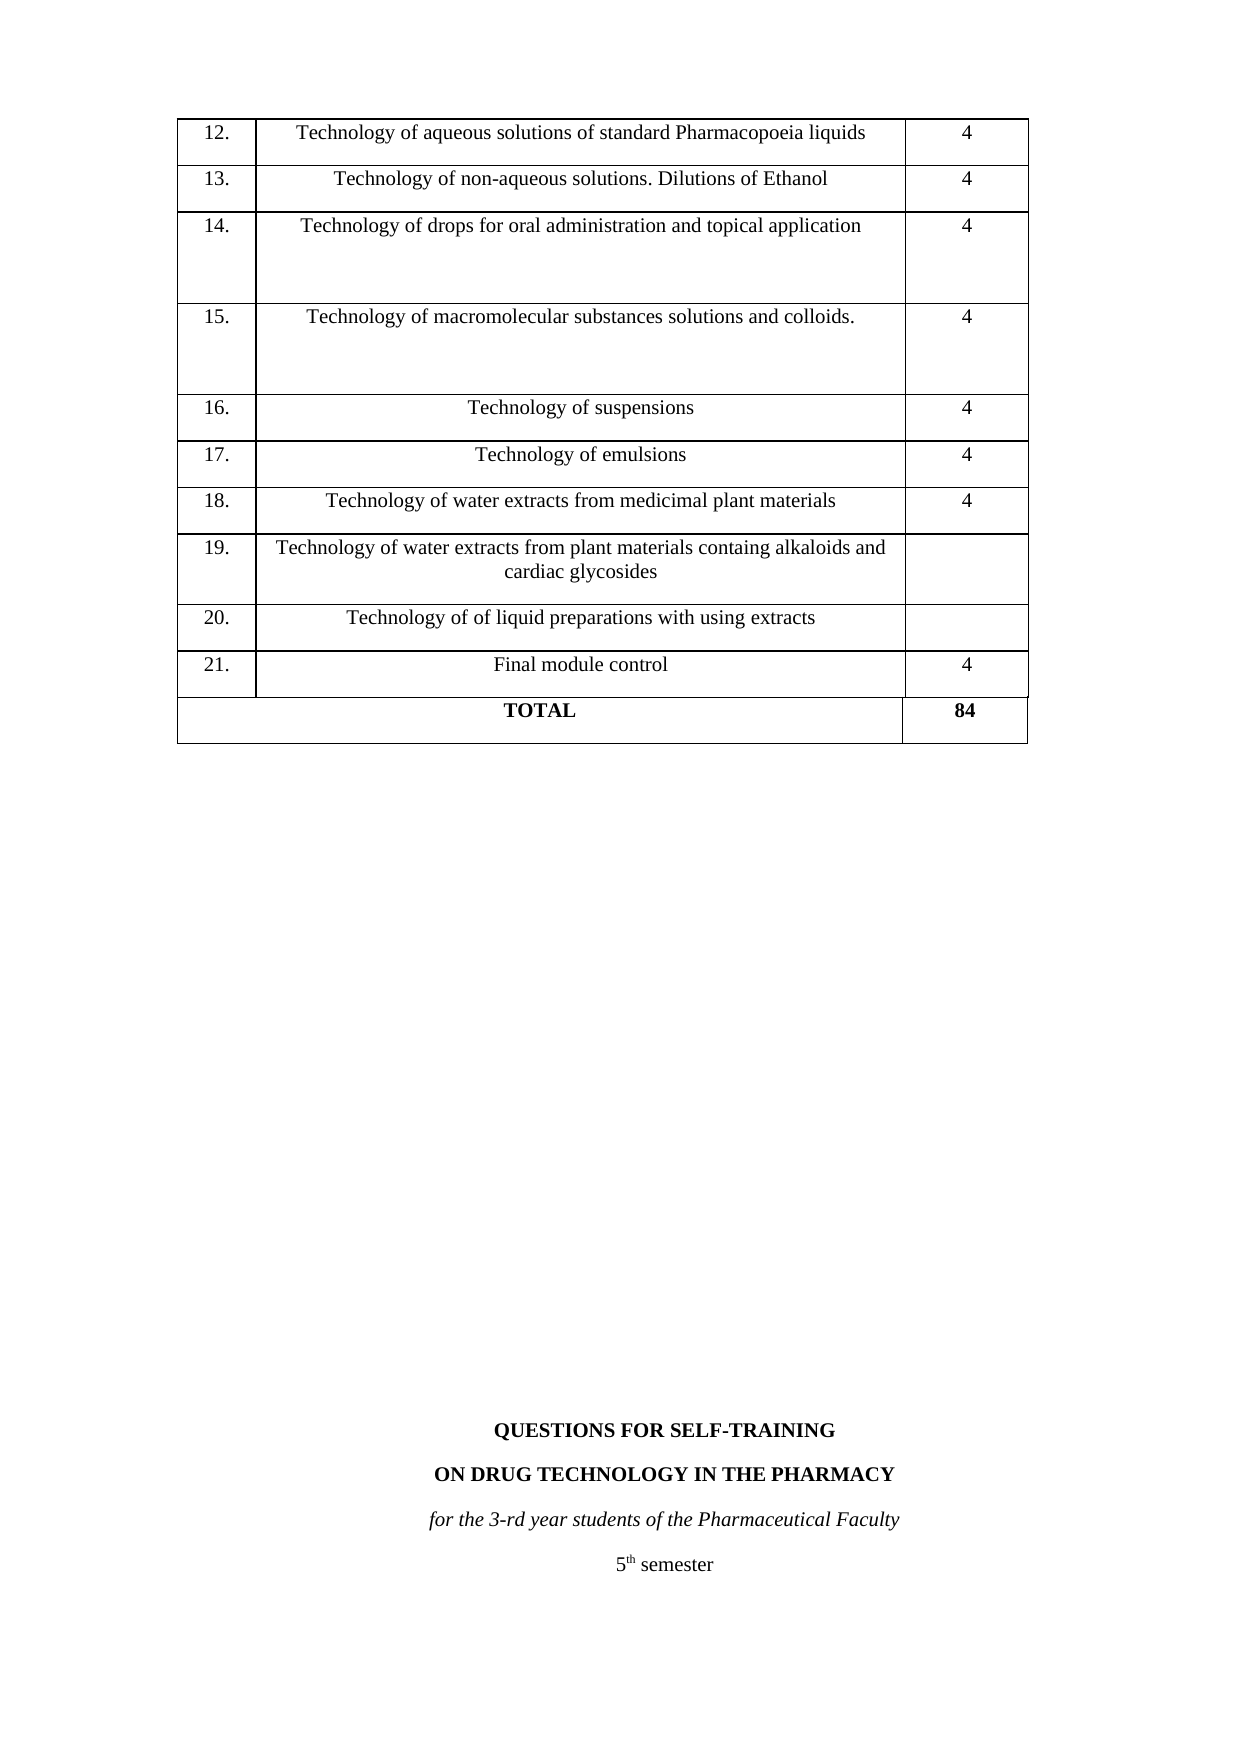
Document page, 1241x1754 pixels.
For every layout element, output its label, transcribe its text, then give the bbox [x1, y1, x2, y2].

text 5th semester [171, 1552, 1158, 1576]
table_cell 12. [178, 120, 255, 164]
table_cell 4 [906, 120, 1028, 164]
table_cell 4 [906, 213, 1028, 302]
table_cell Technology of water extracts from medicimal plant materials [257, 488, 905, 533]
table_cell 18. [178, 488, 255, 533]
table_cell Technology of water extracts from plant materials containg alkaloids and cardiac glycosides [257, 535, 905, 604]
table_cell 4 [906, 442, 1028, 487]
table_cell Technology of suspensions [257, 395, 905, 440]
table_cell 19. [178, 535, 255, 604]
table_cell Technology of emulsions [257, 442, 905, 487]
table_cell [906, 605, 1028, 650]
table_cell 17. [178, 442, 255, 487]
table_cell 4 [906, 652, 1028, 697]
table_cell 84 [903, 698, 1027, 743]
text for the 3-rd year students of the Pharmaceutical Faculty [177, 1507, 1152, 1531]
table_cell 14. [178, 213, 255, 302]
table_cell Technology of non-aqueous solutions. Dilutions of Ethanol [257, 166, 905, 211]
text QUESTIONS FOR SELF-TRAINING [177, 1417, 1152, 1442]
table_cell 4 [906, 166, 1028, 211]
table_cell Technology of macromolecular substances solutions and colloids. [257, 304, 905, 394]
table_cell 4 [906, 395, 1028, 440]
table_cell 13. [178, 166, 255, 211]
table_cell Technology of of liquid preparations with using extracts [257, 605, 905, 650]
table_cell Technology of aqueous solutions of standard Pharmacopoeia liquids [257, 120, 905, 164]
table_cell 4 [906, 304, 1028, 394]
text ON DRUG TECHNOLOGY IN THE PHARMACY [177, 1462, 1152, 1486]
table_cell [906, 535, 1028, 604]
table_cell TOTAL [178, 698, 902, 743]
table_cell 15. [178, 304, 255, 394]
table_cell 21. [178, 652, 255, 697]
table_cell Final module control [257, 652, 905, 697]
table_cell 16. [178, 395, 255, 440]
table_cell 4 [906, 488, 1028, 533]
table_cell Technology of drops for oral administration and topical application [257, 213, 905, 302]
table_cell 20. [178, 605, 255, 650]
